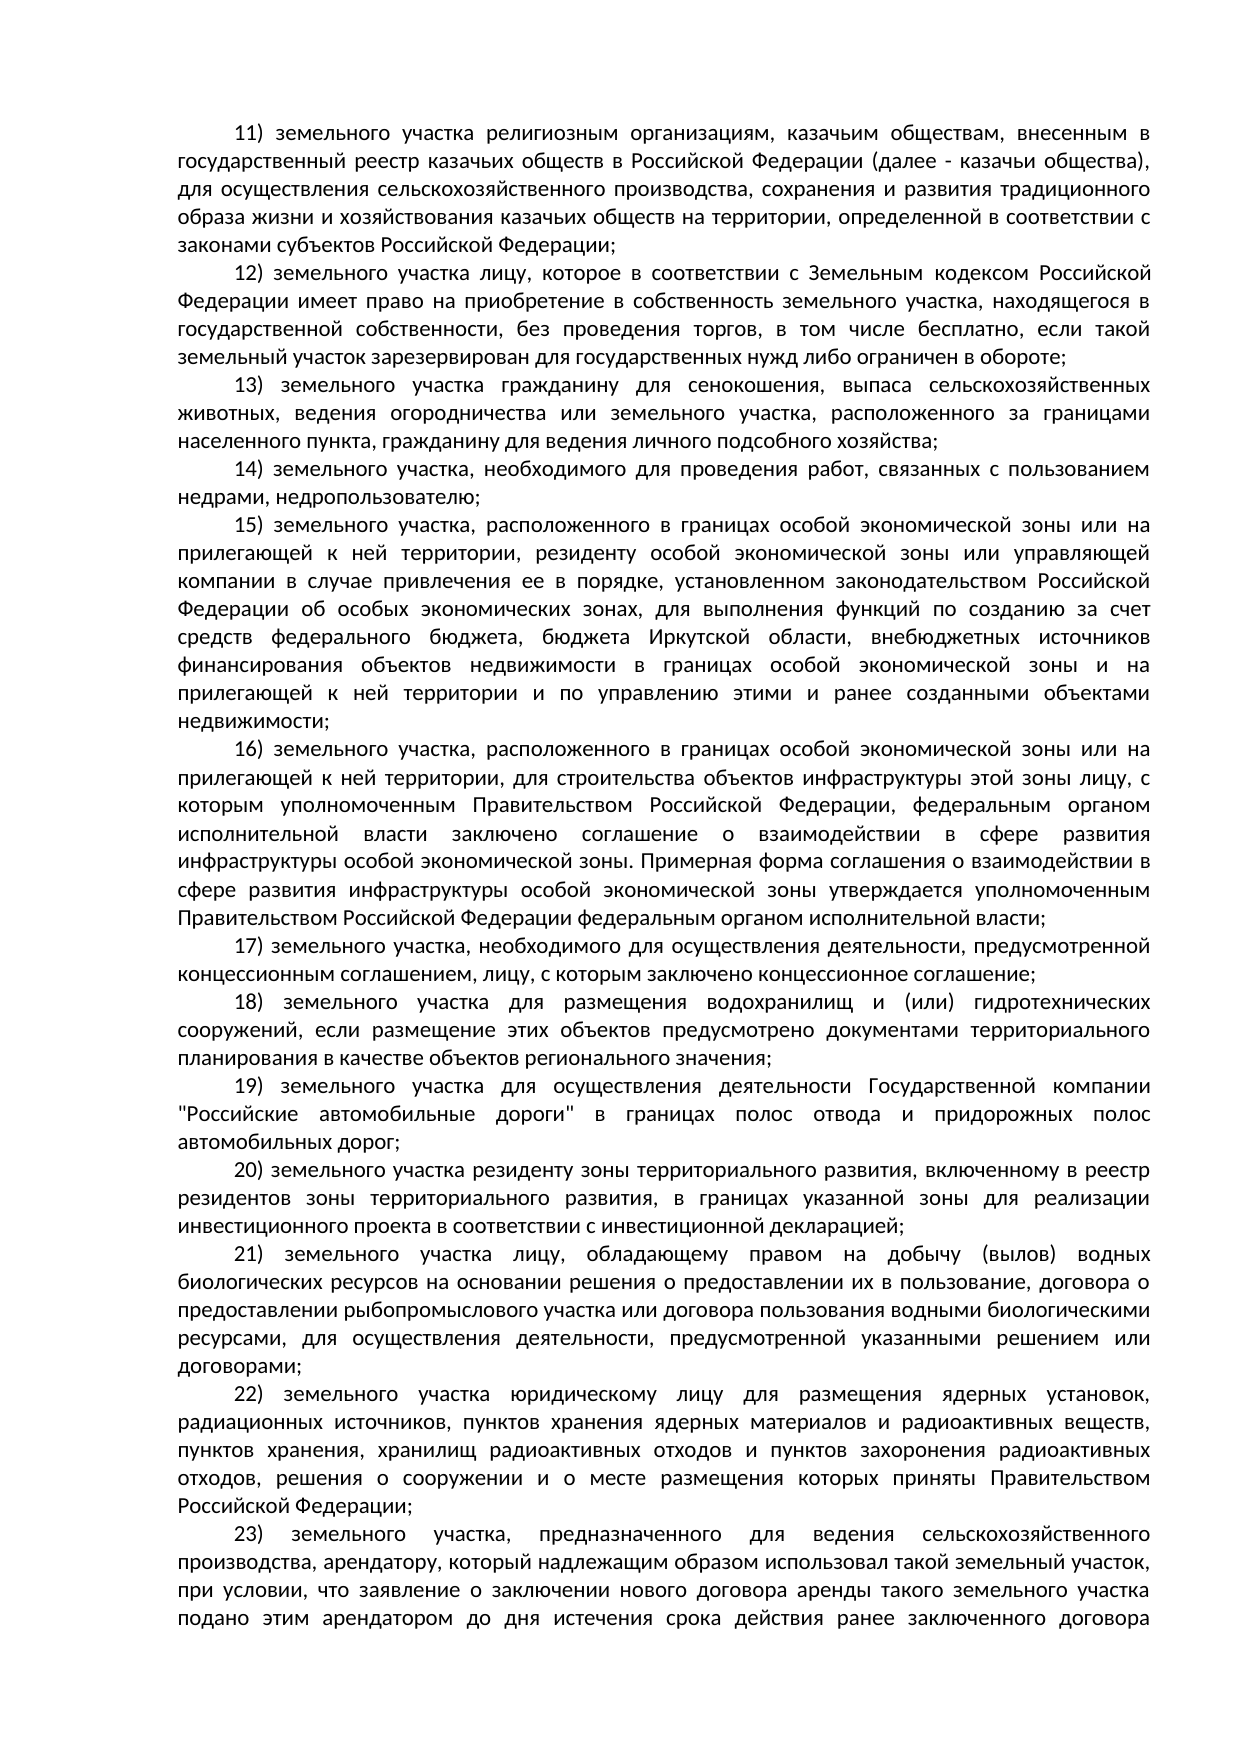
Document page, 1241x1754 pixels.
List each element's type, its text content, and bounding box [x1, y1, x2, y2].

text 15) земельного участка, расположенного в границах особой экономической зоны или на прилегающей к ней территории, резиденту особой экономической зоны или управляющей компании в случае привлечения ее в порядке, установленном законодательством Российской Федерации об особых экономических зонах, для выполнения функций по созданию за счет средств федерального бюджета, бюджета Иркутской области, внебюджетных источников финансирования объектов недвижимости в границах особой экономической зоны и на прилегающей к ней территории и по управлению этими и ранее созданными объектами недвижимости; [177, 510, 1152, 734]
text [177, 1519, 1152, 1631]
text 14) земельного участка, необходимого для проведения работ, связанных с пользованием недрами, недропользователю; [177, 454, 1152, 510]
text 12) земельного участка лицу, которое в соответствии с Земельным кодексом Российской Федерации имеет право на приобретение в собственность земельного участка, находящегося в государственной собственности, без проведения торгов, в том числе бесплатно, если такой земельный участок зарезервирован для государственных нужд либо ограничен в обороте; [177, 258, 1152, 370]
text 11) земельного участка религиозным организациям, казачьим обществам, внесенным в государственный реестр казачьих обществ в Российской Федерации (далее - казачьи общества), для осуществления сельскохозяйственного производства, сохранения и развития традиционного образа жизни и хозяйствования казачьих обществ на территории, определенной в соответствии с законами субъектов Российской Федерации; [177, 118, 1152, 258]
text 17) земельного участка, необходимого для осуществления деятельности, предусмотренной концессионным соглашением, лицу, с которым заключено концессионное соглашение; [177, 931, 1152, 987]
text 13) земельного участка гражданину для сенокошения, выпаса сельскохозяйственных животных, ведения огородничества или земельного участка, расположенного за границами населенного пункта, гражданину для ведения личного подсобного хозяйства; [177, 370, 1152, 454]
text 19) земельного участка для осуществления деятельности Государственной компании "Российские автомобильные дороги" в границах полос отвода и придорожных полос автомобильных дорог; [177, 1071, 1152, 1155]
text 20) земельного участка резиденту зоны территориального развития, включенному в реестр резидентов зоны территориального развития, в границах указанной зоны для реализации инвестиционного проекта в соответствии с инвестиционной декларацией; [177, 1155, 1152, 1239]
text 22) земельного участка юридическому лицу для размещения ядерных установок, радиационных источников, пунктов хранения ядерных материалов и радиоактивных веществ, пунктов хранения, хранилищ радиоактивных отходов и пунктов захоронения радиоактивных отходов, решения о сооружении и о месте размещения которых приняты Правительством Российской Федерации; [177, 1379, 1152, 1519]
text 21) земельного участка лицу, обладающему правом на добычу (вылов) водных биологических ресурсов на основании решения о предоставлении их в пользование, договора о предоставлении рыбопромыслового участка или договора пользования водными биологическими ресурсами, для осуществления деятельности, предусмотренной указанными решением или договорами; [177, 1239, 1152, 1379]
text 16) земельного участка, расположенного в границах особой экономической зоны или на прилегающей к ней территории, для строительства объектов инфраструктуры этой зоны лицу, с которым уполномоченным Правительством Российской Федерации, федеральным органом исполнительной власти заключено соглашение о взаимодействии в сфере развития инфраструктуры особой экономической зоны. Примерная форма соглашения о взаимодействии в сфере развития инфраструктуры особой экономической зоны утверждается уполномоченным Правительством Российской Федерации федеральным органом исполнительной власти; [177, 734, 1152, 931]
text 18) земельного участка для размещения водохранилищ и (или) гидротехнических сооружений, если размещение этих объектов предусмотрено документами территориального планирования в качестве объектов регионального значения; [177, 987, 1152, 1071]
